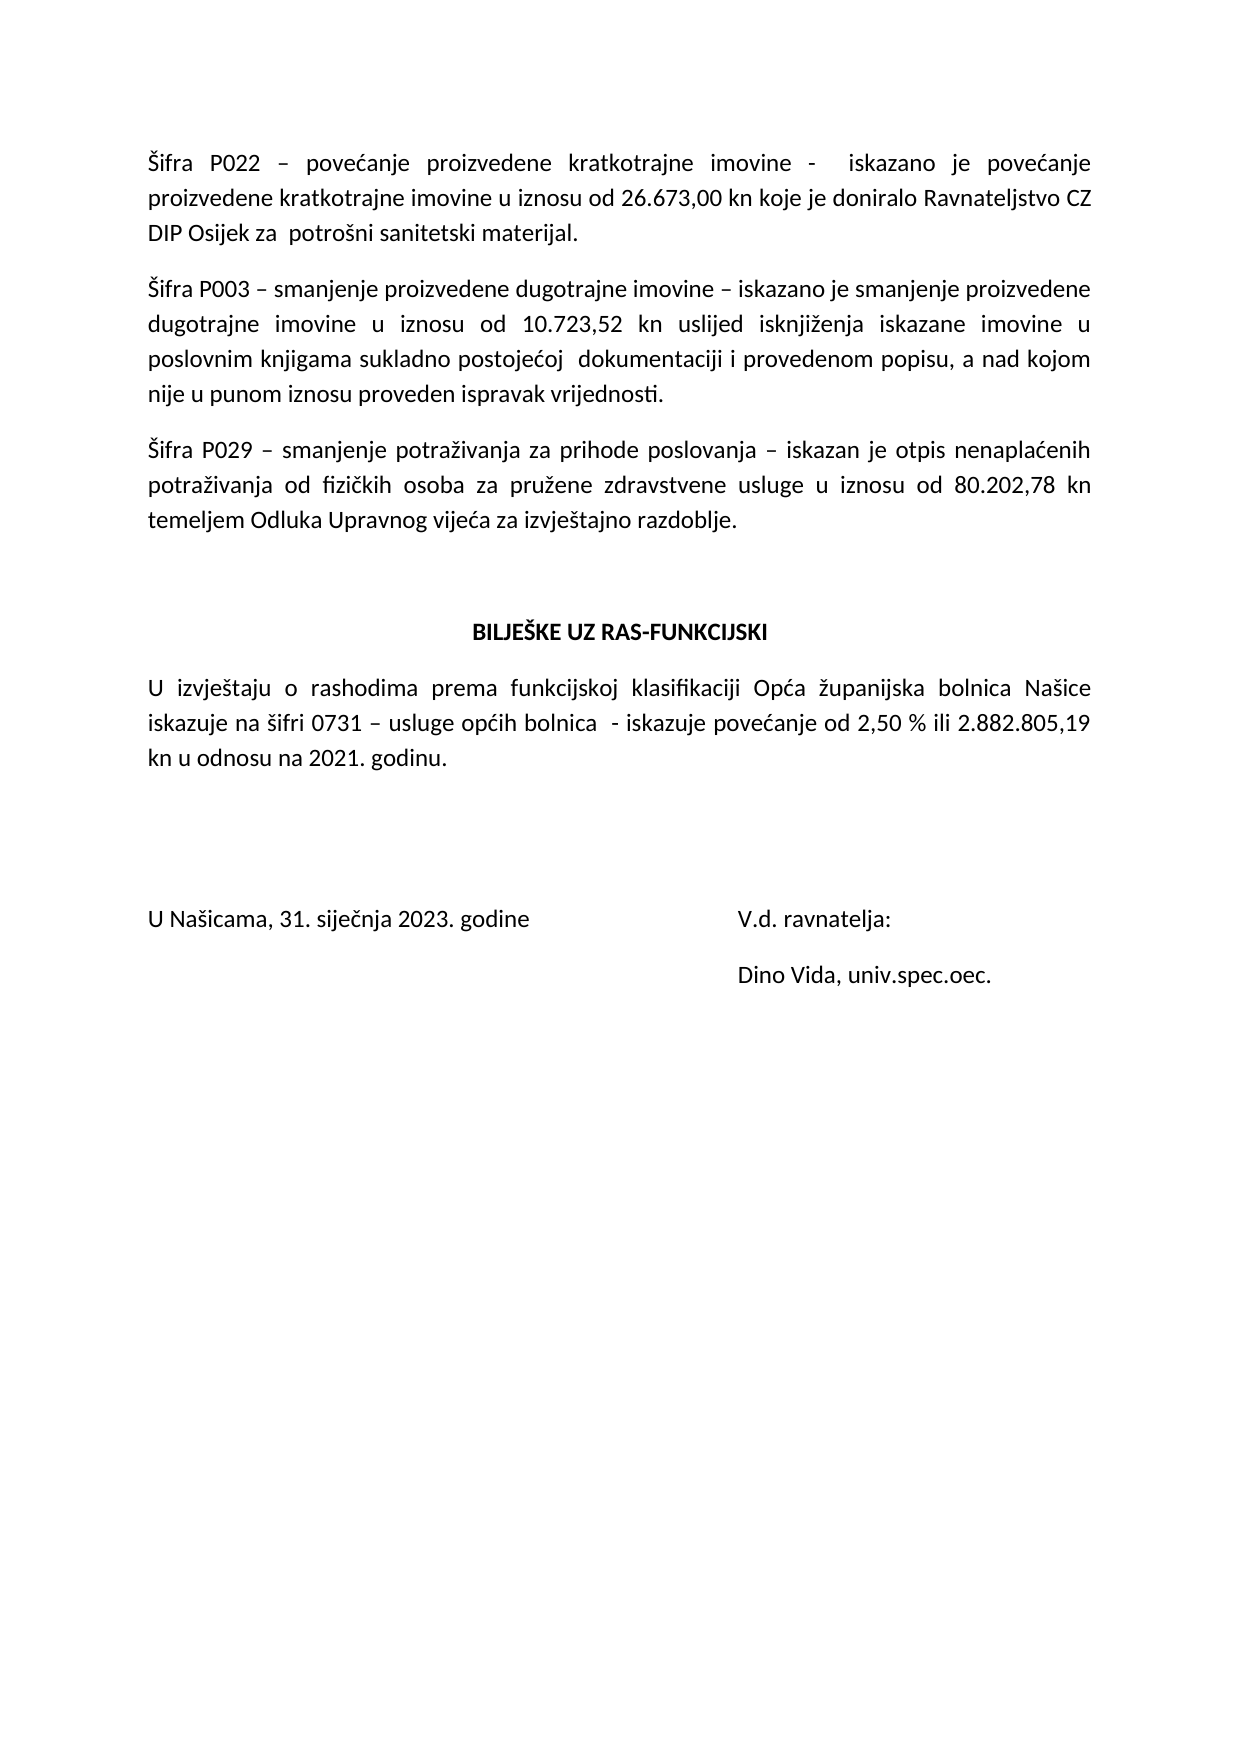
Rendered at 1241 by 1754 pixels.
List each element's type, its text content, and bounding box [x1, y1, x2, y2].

text U Našicama, 31. siječnja 2023. godine V.d. ravnatelja: [148, 904, 1093, 934]
text Dino Vida, univ.spec.oec. [148, 959, 1093, 990]
text Šifra P022 – povećanje proizvedene kratkotrajne imovine - iskazano je povećanje proizvedene kratkotrajne imovine u iznosu od 26.673,00 kn koje je doniralo Ravnateljstvo CZ DIP Osijek za potrošni sanitetski materijal. [148, 148, 1093, 248]
text Šifra P003 – smanjenje proizvedene dugotrajne imovine – iskazano je smanjenje proizvedene dugotrajne imovine u iznosu od 10.723,52 kn uslijed isknjiženja iskazane imovine u poslovnim knjigama sukladno postojećoj dokumentaciji i provedenom popisu, a nad kojom nije u punom iznosu proveden ispravak vrijednosti. [148, 273, 1093, 409]
text BILJEŠKE UZ RAS-FUNKCIJSKI [148, 616, 1093, 646]
text U izvještaju o rashodima prema funkcijskoj klasifikaciji Opća županijska bolnica Našice iskazuje na šifri 0731 – usluge općih bolnica - iskazuje povećanje od 2,50 % ili 2.882.805,19 kn u odnosu na 2021. godinu. [148, 672, 1093, 772]
text Šifra P029 – smanjenje potraživanja za prihode poslovanja – iskazan je otpis nenaplaćenih potraživanja od fizičkih osoba za pružene zdravstvene usluge u iznosu od 80.202,78 kn temeljem Odluka Upravnog vijeća za izvještajno razdoblje. [148, 434, 1093, 535]
